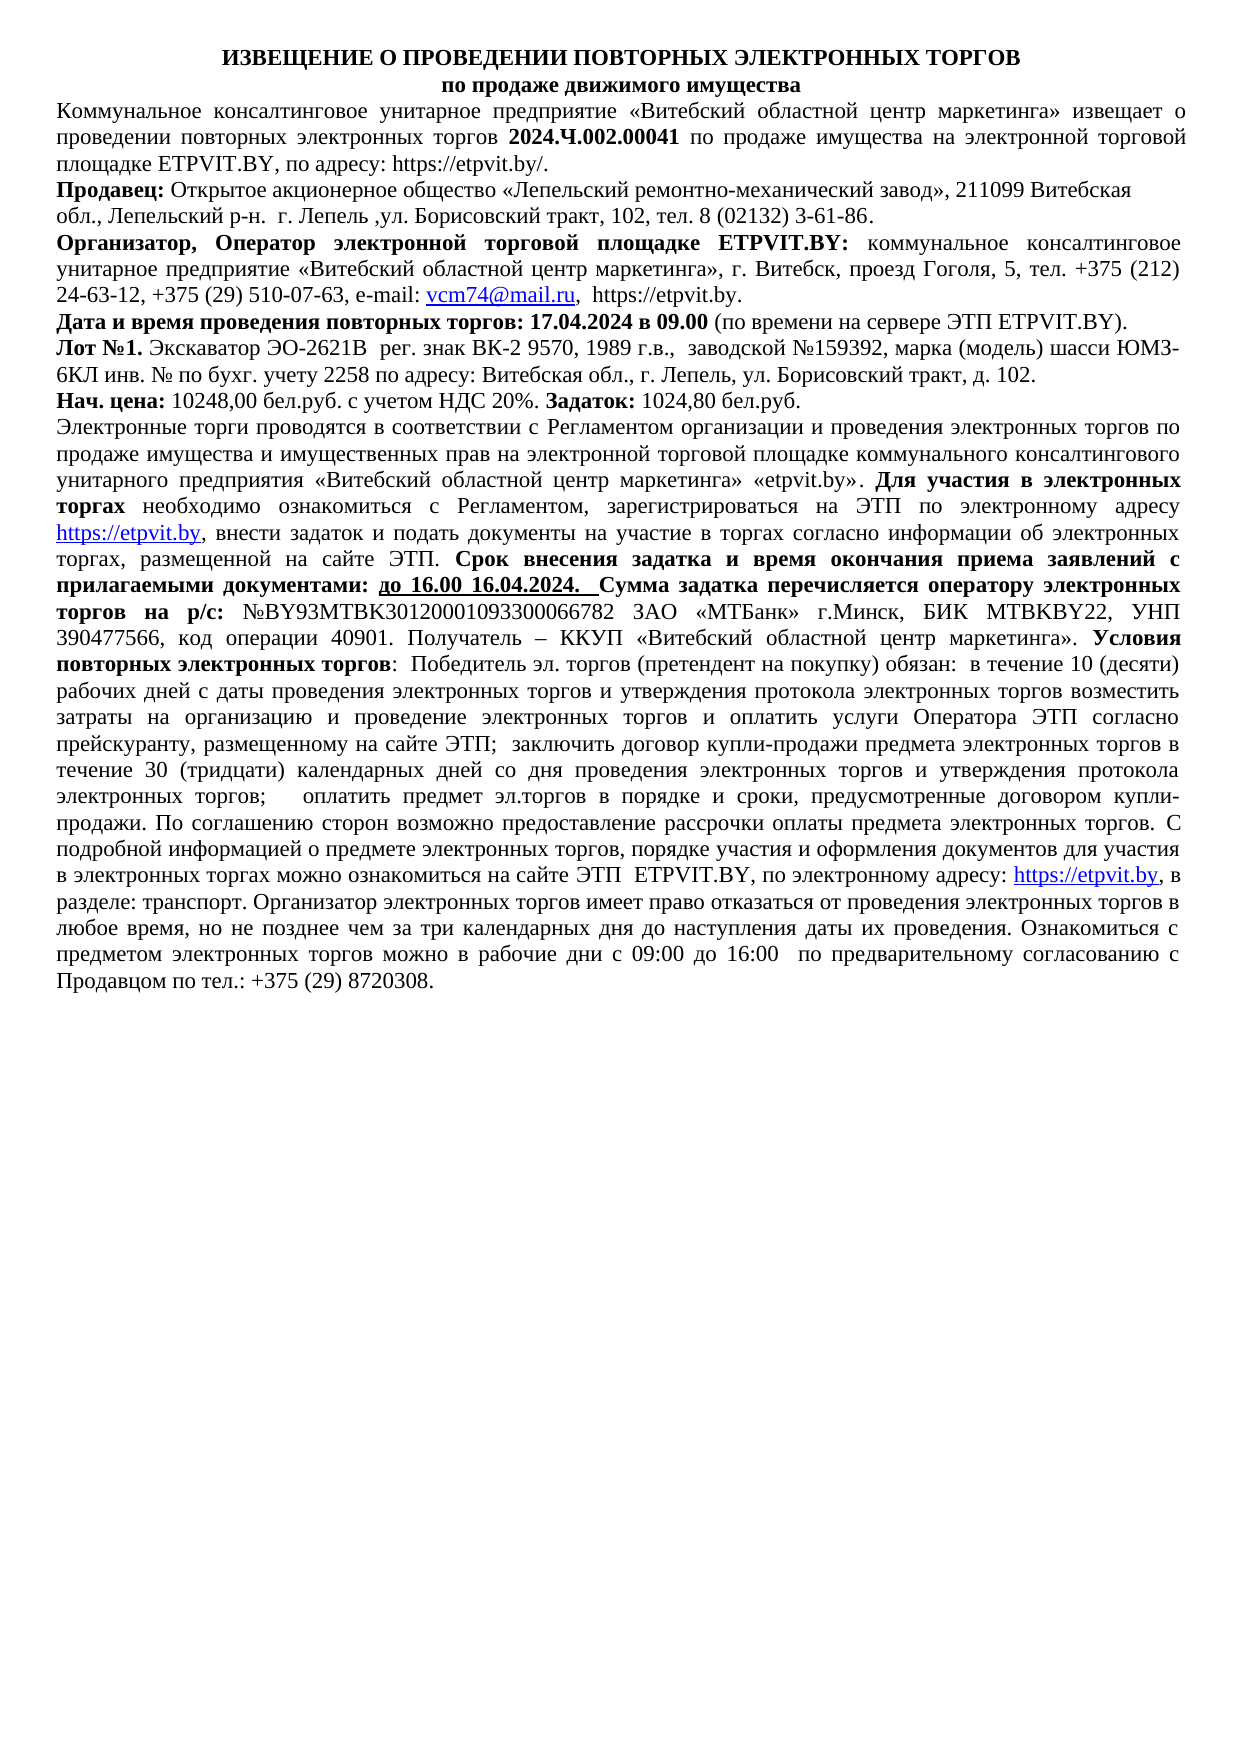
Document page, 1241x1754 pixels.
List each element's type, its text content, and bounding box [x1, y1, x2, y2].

text Нач. цена: 10248,00 бел.руб. с учетом НДС 20%. Задаток: 1024,80 бел.руб. [56, 387, 1181, 413]
text Дата и время проведения повторных торгов: 17.04.2024 в 09.00 (по времени на сервере ЭТП ETPVIT.BY). [56, 308, 1178, 334]
text Продавец: Открытое акционерное общество «Лепельский ремонтно-механический завод», 211099 Витебская обл., Лепельский р-н. г. Лепель ,ул. Борисовский тракт, 102, тел. 8 (02132) 3-61-86. [56, 176, 1181, 229]
text ИЗВЕЩЕНИЕ О ПРОВЕДЕНИИ ПОВТОРНЫХ ЭЛЕКТРОННЫХ ТОРГОВ [56, 44, 1186, 71]
text Электронные торги проводятся в соответствии с Регламентом организации и проведения электронных торгов по продаже имущества и имущественных прав на электронной торговой площадке коммунального консалтингового унитарного предприятия «Витебский областной центр маркетинга» «etpvit.by». Для участия в электронных торгах необходимо ознакомиться с Регламентом, зарегистрироваться на ЭТП по электронному адресу https://etpvit.by, внести задаток и подать документы на участие в торгах согласно информации об электронных торгах, размещенной на сайте ЭТП. Срок внесения задатка и время окончания приема заявлений с прилагаемыми документами: до 16.00 16.04.2024. Сумма задатка перечисляется оператору электронных торгов на р/с: №BY93MTBK30120001093300066782 ЗАО «МТБанк» г.Минск, БИК MTBKBY22, УНП 390477566, код операции 40901. Получатель – ККУП «Витебский областной центр маркетинга». Условия повторных электронных торгов: Победитель эл. торгов (претендент на покупку) обязан: в течение 10 (десяти) рабочих дней с даты проведения электронных торгов и утверждения протокола электронных торгов возместить затраты на организацию и проведение электронных торгов и оплатить услуги Оператора ЭТП согласно прейскуранту, размещенному на сайте ЭТП; заключить договор купли-продажи предмета электронных торгов в течение 30 (тридцати) календарных дней со дня проведения электронных торгов и утверждения протокола электронных торгов; оплатить предмет эл.торгов в порядке и сроки, предусмотренные договором купли-продажи. По соглашению сторон возможно предоставление рассрочки оплаты предмета электронных торгов. С подробной информацией о предмете электронных торгов, порядке участия и оформления документов для участия в электронных торгах можно ознакомиться на сайте ЭТП ETPVIT.BY, по электронному адресу: https://etpvit.by, в разделе: транспорт. Организатор электронных торгов имеет право отказаться от проведения электронных торгов в любое время, но не позднее чем за три календарных дня до наступления даты их проведения. Ознакомиться с предметом электронных торгов можно в рабочие дни с 09:00 до 16:00 по предварительному согласованию с Продавцом по тел.: +375 (29) 8720308. [56, 545, 1181, 993]
text по продаже движимого имущества [56, 71, 1186, 97]
text Организатор, Оператор электронной торговой площадке ETPVIT.BY: коммунальное консалтинговое унитарное предприятие «Витебский областной центр маркетинга», г. Витебск, проезд Гоголя, 5, тел. +375 (212) 24-63-12, +375 (29) 510-07-63, е-mail: vcm74@mail.ru, https://etpvit.by. [56, 229, 1181, 308]
text Коммунальное консалтинговое унитарное предприятие «Витебский областной центр маркетинга» извещает о проведении повторных электронных торгов 2024.Ч.002.00041 по продаже имущества на электронной торговой площадке ETPVIT.BY, по адресу: https://etpvit.by/. [56, 97, 1187, 176]
text Электронные торги проводятся в соответствии с Регламентом организации и проведения электронных торгов по продаже имущества и имущественных прав на электронной торговой площадке коммунального консалтингового унитарного предприятия «Витебский областной центр маркетинга» «etpvit.by». Для участия в электронных торгах необходимо ознакомиться с Регламентом, зарегистрироваться на ЭТП по электронному адресу https://etpvit.by, внести задаток и подать документы на участие в торгах согласно информации об электронных торгах, размещенной на сайте ЭТП. Срок внесения задатка и время окончания приема заявлений с прилагаемыми документами: до 16.00 16.04.2024. Сумма задатка перечисляется оператору электронных торгов на р/с: №BY93MTBK30120001093300066782 ЗАО «МТБанк» г.Минск, БИК MTBKBY22, УНП 390477566, код операции 40901. Получатель – ККУП «Витебский областной центр маркетинга». Условия повторных электронных торгов: Победитель эл. торгов (претендент на покупку) обязан: в течение 10 (десяти) рабочих дней с даты проведения электронных торгов и утверждения протокола электронных торгов возместить затраты на организацию и проведение электронных торгов и оплатить услуги Оператора ЭТП согласно прейскуранту, размещенному на сайте ЭТП; заключить договор купли-продажи предмета электронных торгов в течение 30 (тридцати) календарных дней со дня проведения электронных торгов и утверждения протокола электронных торгов; оплатить предмет эл.торгов в порядке и сроки, предусмотренные договором купли-продажи. По соглашению сторон возможно предоставление рассрочки оплаты предмета электронных торгов. С подробной информацией о предмете электронных торгов, порядке участия и оформления документов для участия в электронных торгах можно ознакомиться на сайте ЭТП ETPVIT.BY, по электронному адресу: https://etpvit.by, в разделе: транспорт. Организатор электронных торгов имеет право отказаться от проведения электронных торгов в любое время, но не позднее чем за три календарных дня до наступления даты их проведения. Ознакомиться с предметом электронных торгов можно в рабочие дни с 09:00 до 16:00 по предварительному согласованию с Продавцом по тел.: +375 (29) 8720308. [56, 413, 1181, 545]
text Лот №1. Экскаватор ЭО-2621В рег. знак ВК-2 9570, 1989 г.в., заводской №159392, марка (модель) шасси ЮМЗ-6КЛ инв. № по бухг. учету 2258 по адресу: Витебская обл., г. Лепель, ул. Борисовский тракт, д. 102. [56, 334, 1181, 387]
